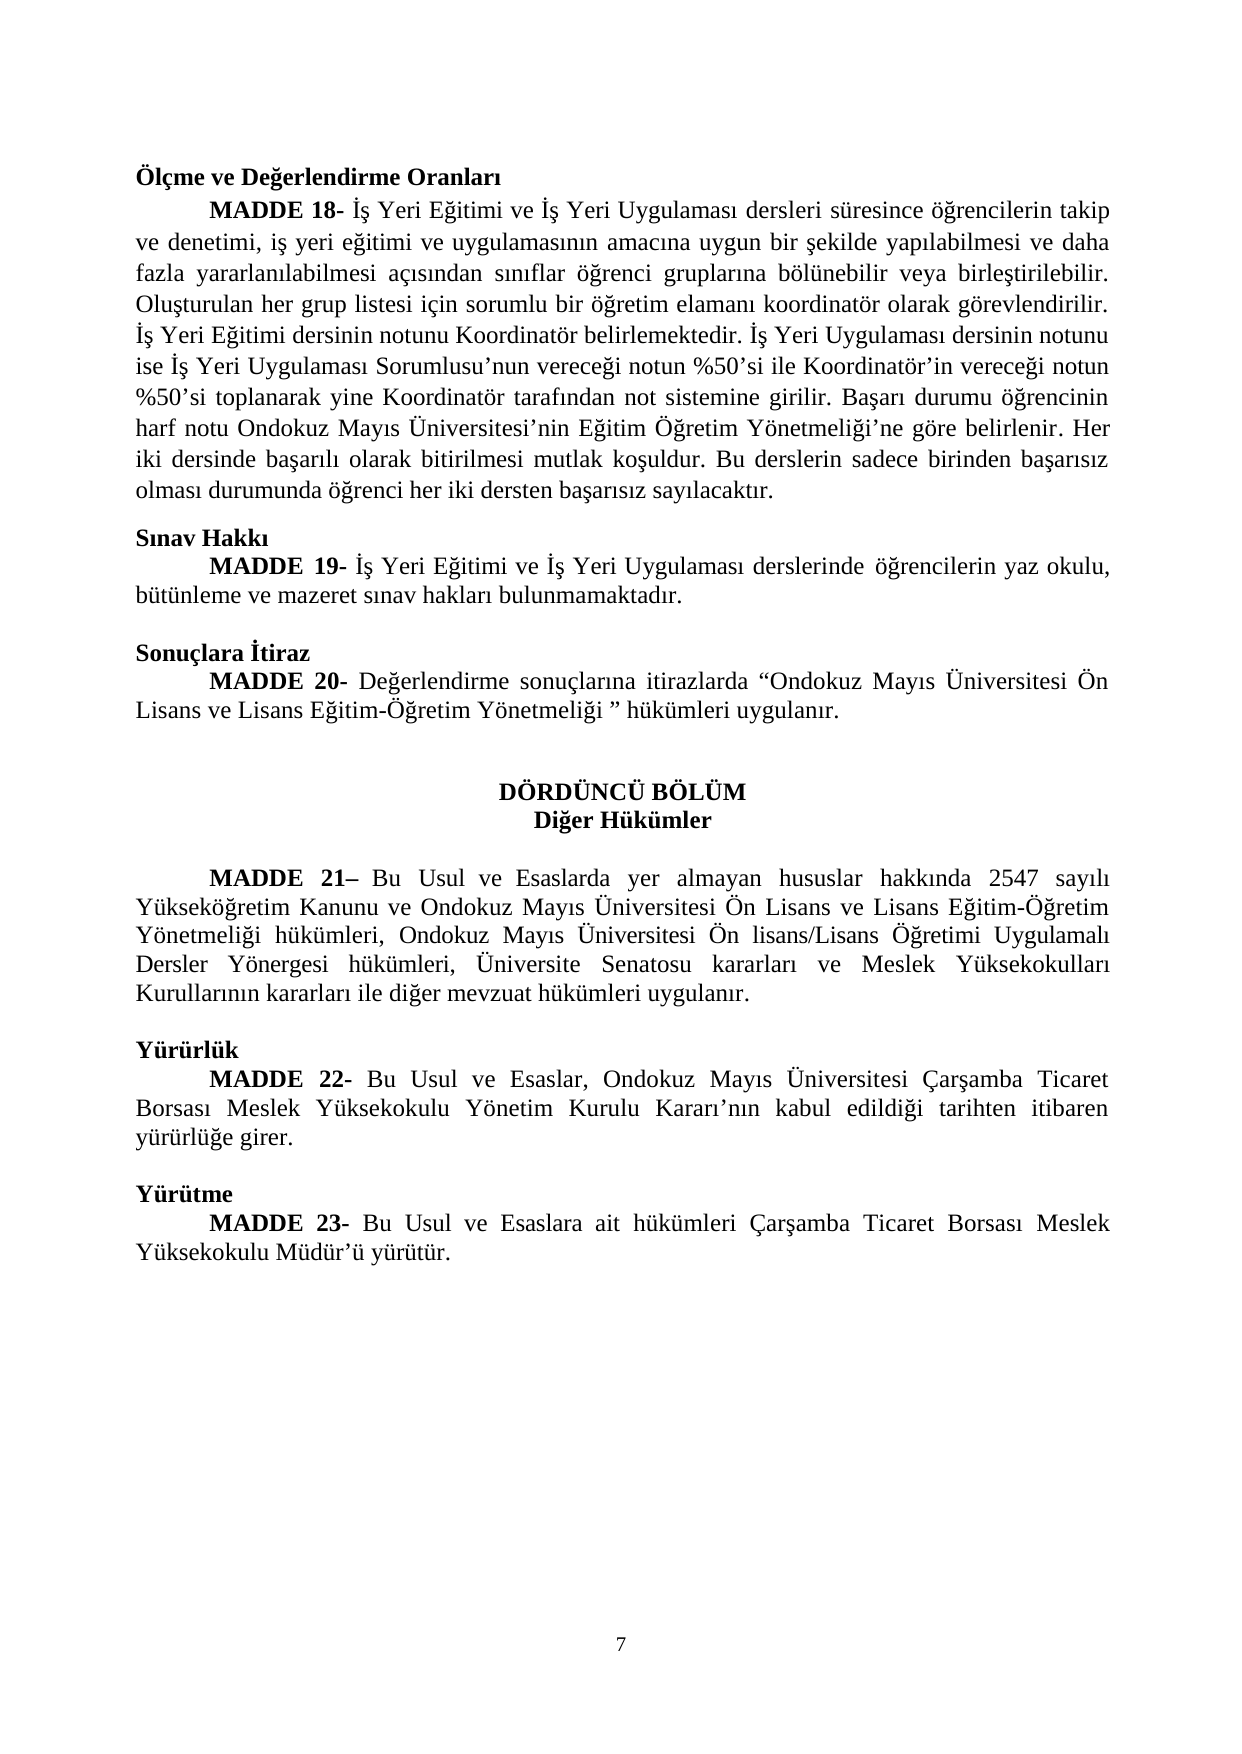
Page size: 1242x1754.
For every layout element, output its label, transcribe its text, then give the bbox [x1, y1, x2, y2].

text Ölçme ve Değerlendirme Oranları [135, 162, 1106, 191]
text MADDE 18- İş Yeri Eğitimi ve İş Yeri Uygulaması dersleri süresince öğrencilerin takip ve denetimi, iş yeri eğitimi ve uygulamasının amacına uygun bir şekilde yapılabilmesi ve daha fazla yararlanılabilmesi açısından sınıflar öğrenci gruplarına bölünebilir veya birleştirilebilir. Oluşturulan her grup listesi için sorumlu bir öğretim elamanı koordinatör olarak görevlendirilir. İş Yeri Eğitimi dersinin notunu Koordinatör belirlemektedir. İş Yeri Uygulaması dersinin notunu ise İş Yeri Uygulaması Sorumlusu’nun vereceği notun %50’si ile Koordinatör’in vereceği notun %50’si toplanarak yine Koordinatör tarafından not sistemine girilir. Başarı durumu öğrencinin harf notu Ondokuz Mayıs Üniversitesi’nin Eğitim Öğretim Yönetmeliği’ne göre belirlenir. Her iki dersinde başarılı olarak bitirilmesi mutlak koşuldur. Bu derslerin sadece birinden başarısız olması durumunda öğrenci her iki dersten başarısız sayılacaktır. [135, 196, 1110, 504]
text MADDE 23- Bu Usul ve Esaslara ait hükümleri Çarşamba Ticaret Borsası Meslek Yüksekokulu Müdür’ü yürütür. [135, 1208, 1110, 1265]
text Yürütme [135, 1179, 1110, 1208]
text Sınav Hakkı [135, 523, 1110, 551]
text DÖRDÜNCÜ BÖLÜM [135, 777, 1110, 805]
text MADDE 20- Değerlendirme sonuçlarına itirazlarda “Ondokuz Mayıs Üniversitesi Ön Lisans ve Lisans Eğitim-Öğretim Yönetmeliği ” hükümleri uygulanır. [135, 666, 1110, 724]
text Sonuçlara İtiraz [135, 638, 1110, 666]
text Yürürlük [135, 1035, 1110, 1064]
text MADDE 22- Bu Usul ve Esaslar, Ondokuz Mayıs Üniversitesi Çarşamba Ticaret Borsası Meslek Yüksekokulu Yönetim Kurulu Kararı’nın kabul edildiği tarihten itibaren yürürlüğe girer. [135, 1064, 1110, 1150]
text MADDE 21– Bu Usul ve Esaslarda yer almayan hususlar hakkında 2547 sayılı Yükseköğretim Kanunu ve Ondokuz Mayıs Üniversitesi Ön Lisans ve Lisans Eğitim-Öğretim Yönetmeliği hükümleri, Ondokuz Mayıs Üniversitesi Ön lisans/Lisans Öğretimi Uygulamalı Dersler Yönergesi hükümleri, Üniversite Senatosu kararları ve Meslek Yüksekokulları Kurullarının kararları ile diğer mevzuat hükümleri uygulanır. [135, 863, 1110, 1007]
text Diğer Hükümler [135, 805, 1110, 834]
text MADDE 19- İş Yeri Eğitimi ve İş Yeri Uygulaması derslerinde öğrencilerin yaz okulu, bütünleme ve mazeret sınav hakları bulunmamaktadır. [135, 551, 1110, 609]
